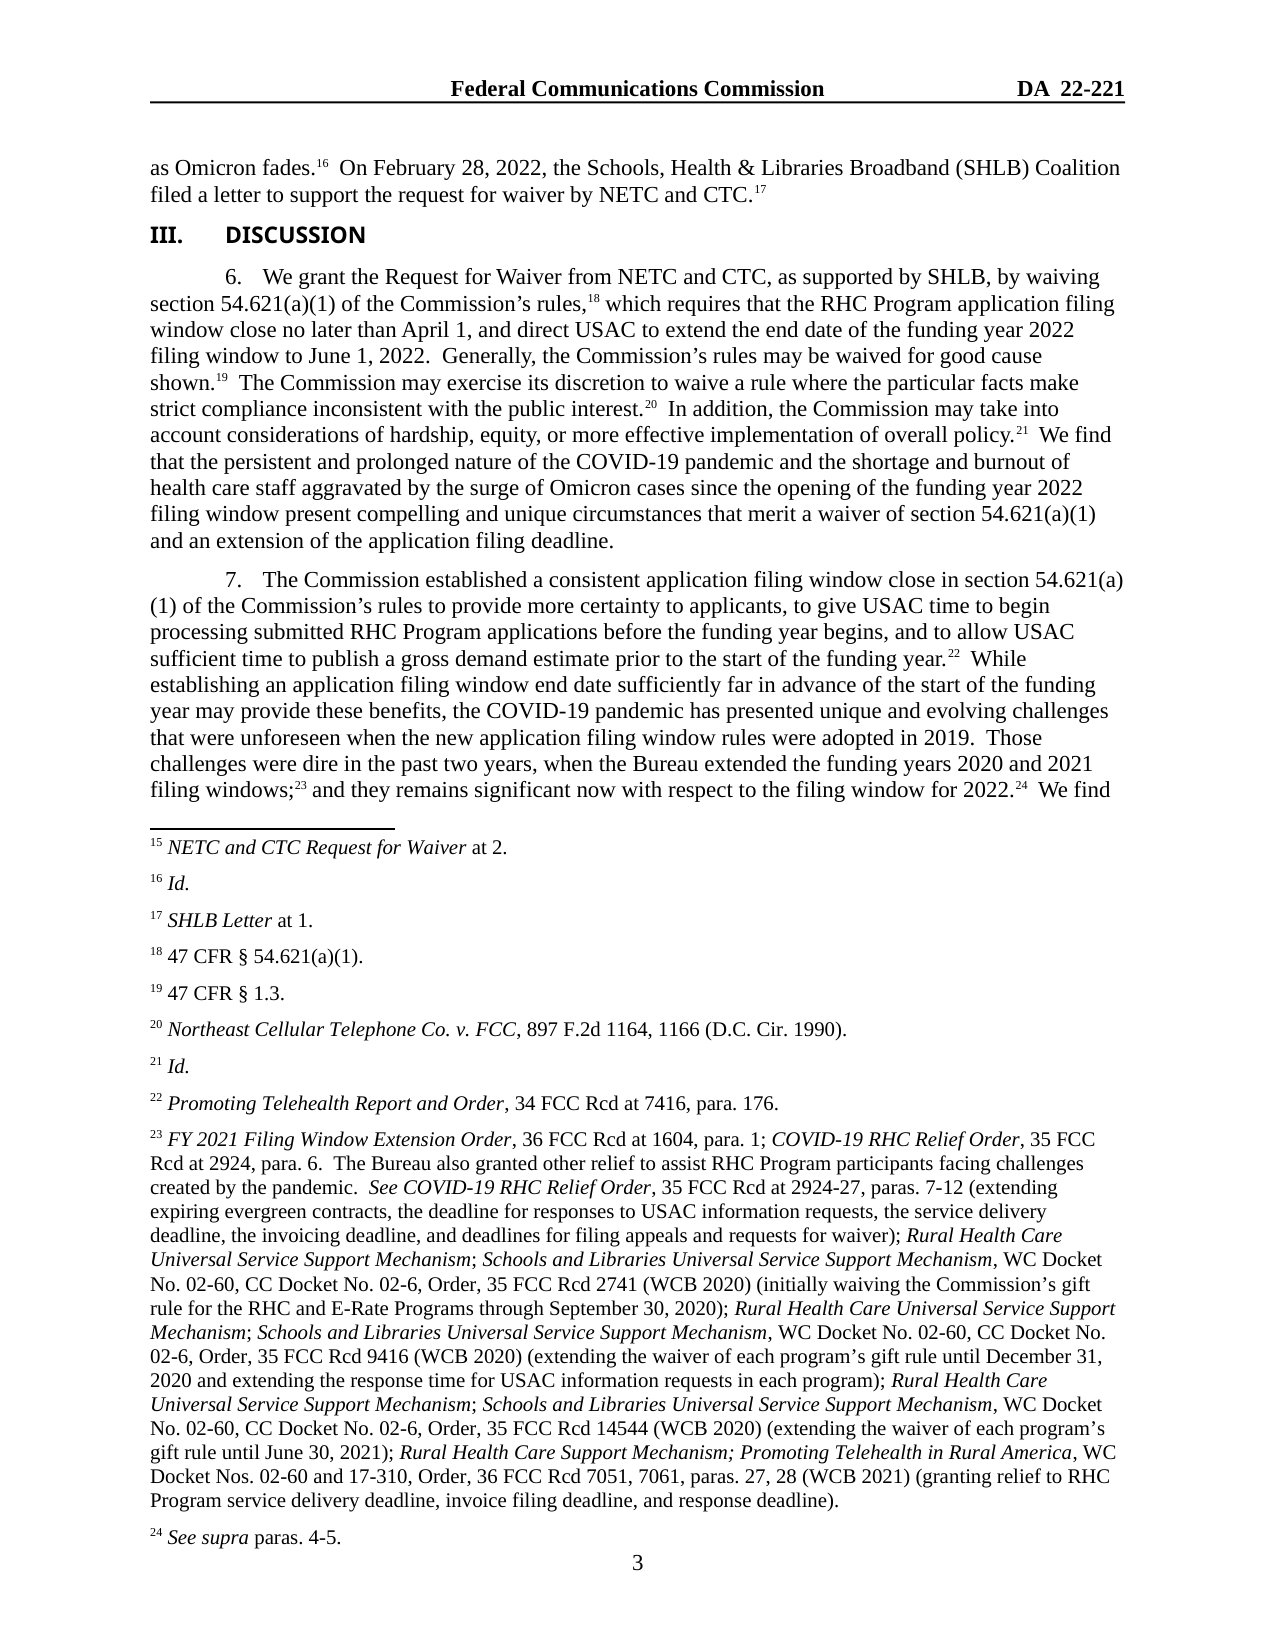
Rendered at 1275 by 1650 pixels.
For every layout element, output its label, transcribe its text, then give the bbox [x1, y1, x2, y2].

text On February 22, 2022, the New England Telehealth Consortium (NETC) and the Connections Telehealth Consortium (CTC), through their counsel, filed a Request for Waiver that asks the Commission to waive the April 1 filing window end date requirement for funding year 2022 and extend the filing window to June 1, 2022. The Request for Waiver attested to the staff shortage and burnout that NETC and CTC health care providers have experienced and noted that these issues will not resolve quickly even as Omicron fades. On February 28, 2022, the Schools, Health & Libraries Broadband (SHLB) Coalition filed a letter to support the request for waiver by NETC and CTC. [150, 154, 1125, 207]
text We grant the Request for Waiver from NETC and CTC, as supported by SHLB, by waiving section 54.621(a)(1) of the Commission’s rules, which requires that the RHC Program application filing window close no later than April 1, and direct USAC to extend the end date of the funding year 2022 filing window to June 1, 2022. Generally, the Commission’s rules may be waived for good cause shown. The Commission may exercise its discretion to waive a rule where the particular facts make strict compliance inconsistent with the public interest. In addition, the Commission may take into account considerations of hardship, equity, or more effective implementation of overall policy. We find that the persistent and prolonged nature of the COVID-19 pandemic and the shortage and burnout of health care staff aggravated by the surge of Omicron cases since the opening of the funding year 2022 filing window present compelling and unique circumstances that merit a waiver of section 54.621(a)(1) and an extension of the application filing deadline. [150, 263, 1125, 553]
text The Commission established a consistent application filing window close in section 54.621(a)(1) of the Commission’s rules to provide more certainty to applicants, to give USAC time to begin processing submitted RHC Program applications before the funding year begins, and to allow USAC sufficient time to publish a gross demand estimate prior to the start of the funding year. While establishing an application filing window end date sufficiently far in advance of the start of the funding year may provide these benefits, the COVID-19 pandemic has presented unique and evolving challenges that were unforeseen when the new application filing window rules were adopted in 2019. Those challenges were dire in the past two years, when the Bureau extended the funding years 2020 and 2021 filing windows; and they remains significant now with respect to the filing window for 2022. We find that it is in the public interest to waive the deadline in section 54.621(a)(1) because many RHC Program participants may not be able to meet the April 1 deadline as they focused their limited resources on providing critical health care to their patients during the Omicron surge. We further find that any potential costs to the RHC Program that could result from this Order will be outweighed by the benefits of providing additional time for health care providers, many of whom are exhausted and overburdened by the COVID-19 pandemic, to file applications for the RHC Program health care providers and their patients. Moreover, we believe that any delays in application processing as a result of this extension should be limited. As NETC, CTC, and SHLB acknowledge, USAC significantly improved application processing in funding year 2021, despite the extension of the filing window for funding year 2021. [150, 566, 1125, 803]
subtitle discussion [150, 219, 1125, 251]
